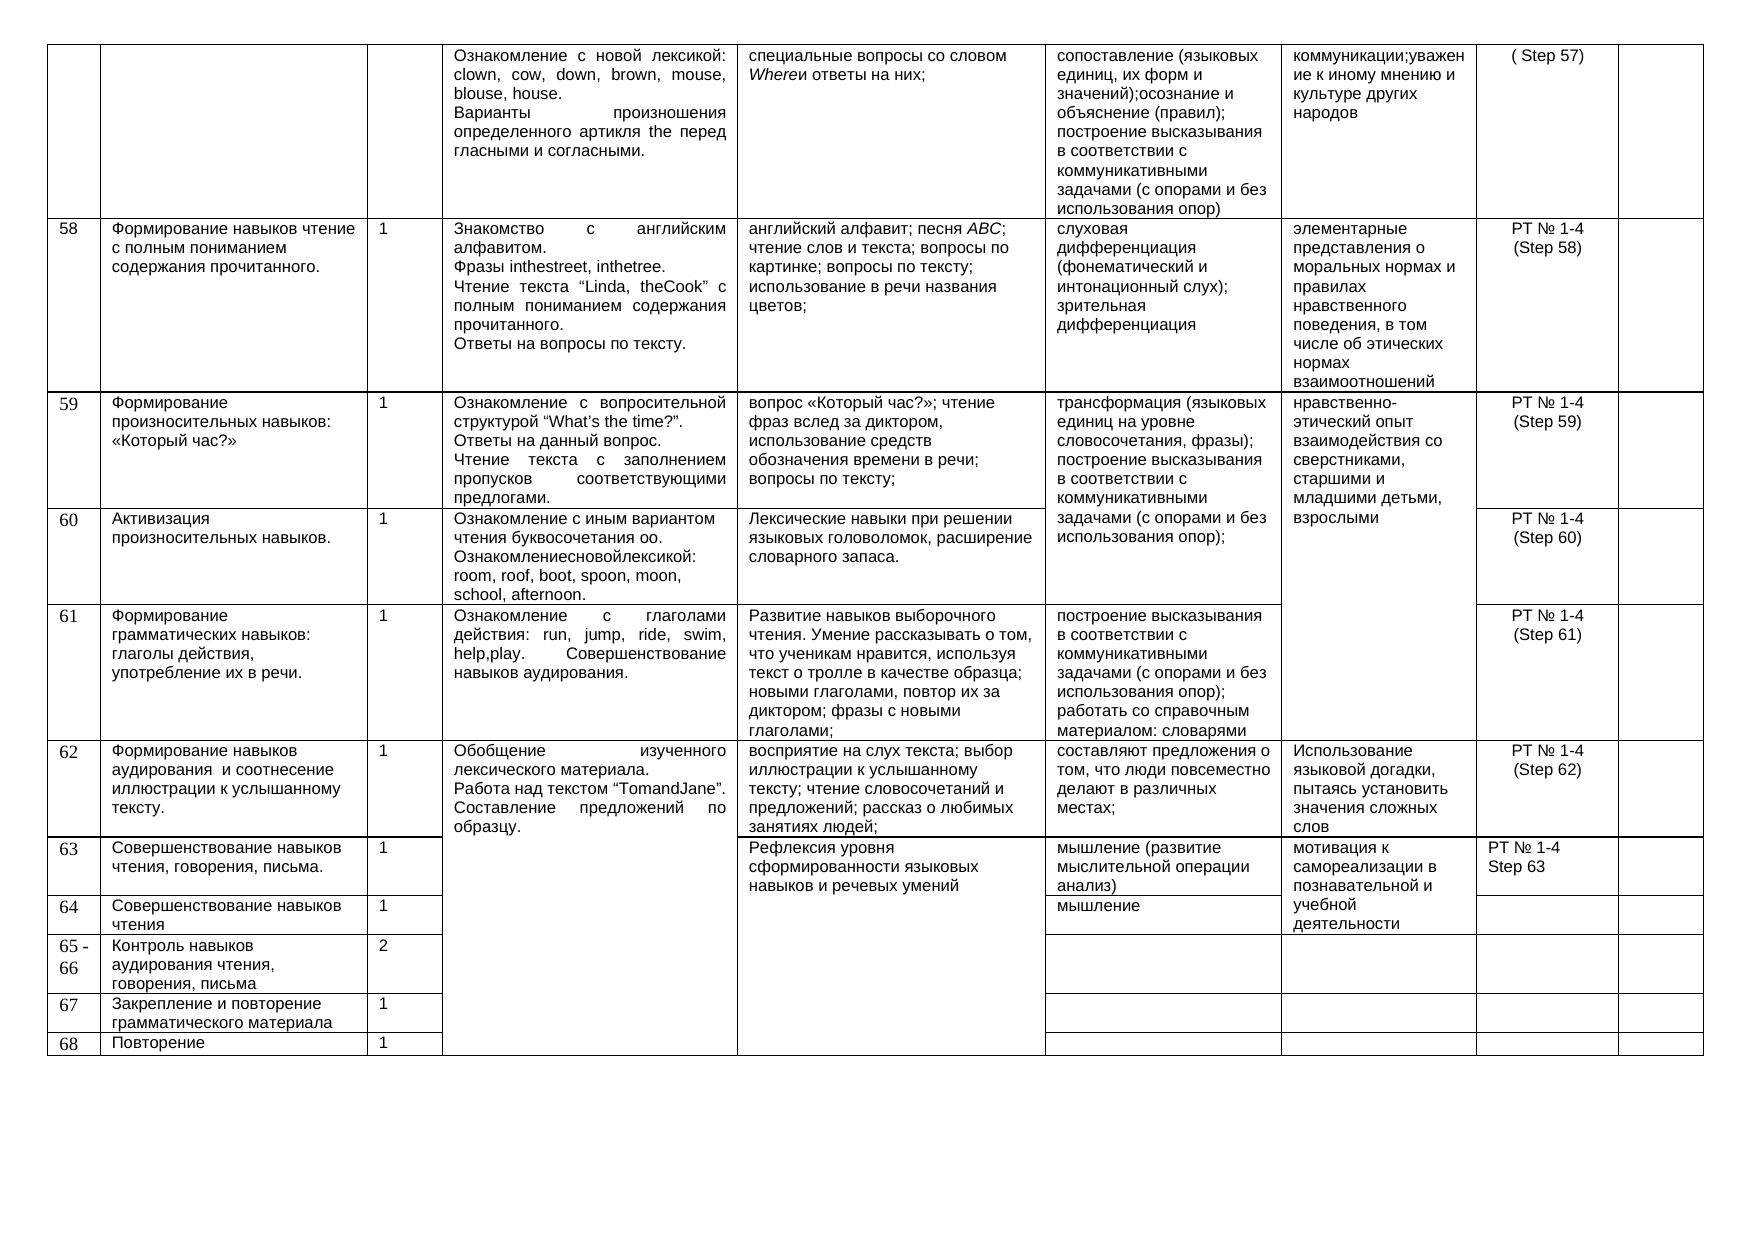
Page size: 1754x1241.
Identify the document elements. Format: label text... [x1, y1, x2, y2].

table_cell [1477, 1033, 1618, 1055]
table_cell 67 [48, 994, 100, 1032]
table_cell РТ № 1-4 (Step 59) [1477, 393, 1618, 507]
table_cell [1619, 741, 1703, 836]
table_cell 2 [368, 935, 442, 993]
table_cell [1619, 393, 1703, 507]
table_cell восприятие на слух текста; выбор иллюстрации к услышанному тексту; чтение словосочетаний и предложений; рассказ о любимых занятиях людей; [738, 741, 1045, 836]
table_cell Формирование произносительных навыков: «Который час?» [101, 393, 367, 507]
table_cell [1046, 45, 1281, 218]
table_cell нравственно-этический опыт взаимодействия со сверстниками, старшими и младшими детьми, взрослыми [1282, 393, 1476, 739]
table_cell составляют предложения о том, что люди повсеместно делают в различных местах; [1046, 741, 1281, 836]
table_cell мышление [1046, 896, 1281, 934]
table_cell 1 [368, 509, 442, 604]
table_cell [1619, 45, 1703, 218]
table_cell РТ № 1-4 (Step 58) [1477, 219, 1618, 391]
table_cell Активизация произносительных навыков. [101, 509, 367, 604]
table_cell Формирование грамматических навыков: глаголы действия, употребление их в речи. [101, 605, 367, 739]
table_cell Формирование навыков чтение с полным пониманием содержания прочитанного. [101, 219, 367, 391]
table_cell 1 [368, 741, 442, 836]
table_cell Формирование навыков аудирования и соотнесение иллюстрации к услышанному тексту. [101, 741, 367, 836]
table_cell РТ № 1-4 (Step 60) [1477, 509, 1618, 604]
table_cell Знакомство с английским алфавитом. Фразы inthestreet, inthetree. Чтение текста “Linda, theCook” с полным пониманием содержания прочитанного. Ответы на вопросы по тексту. [443, 219, 737, 391]
table_cell 60 [48, 509, 100, 604]
table_cell [1282, 994, 1476, 1032]
table_cell 1 [368, 219, 442, 391]
table_cell [1046, 935, 1281, 993]
table_cell 1 [368, 1033, 442, 1055]
table_cell 57 [48, 45, 100, 218]
table_cell Контроль навыков аудирования чтения, говорения, письма [101, 935, 367, 993]
table_cell [1477, 994, 1618, 1032]
table_cell мышление (развитие мыслительной операции анализ) [1046, 838, 1281, 895]
table_cell [1619, 605, 1703, 739]
table_cell Лексические навыки при решении языковых головоломок, расширение словарного запаса. [738, 509, 1045, 604]
table_cell 1 [368, 393, 442, 507]
table_cell [1046, 1033, 1281, 1055]
table_cell [1619, 509, 1703, 604]
table_cell [1282, 1033, 1476, 1055]
table_cell построение высказывания в соответствии с коммуникативными задачами (с опорами и без использования опор); работать со справочным материалом: словарями [1046, 605, 1281, 739]
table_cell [101, 45, 367, 218]
table_cell Совершенствование навыков чтения [101, 896, 367, 934]
table_cell [1619, 219, 1703, 391]
table_cell Обобщение изученного лексического материала. Работа над текстом “TomandJane”. Составление предложений по образцу. [443, 741, 737, 1055]
table_cell РТ № 1-4 (Step 62) [1477, 741, 1618, 836]
table_cell 1 [368, 45, 442, 218]
table_cell 68 [48, 1033, 100, 1055]
table_cell Использование языковой догадки, пытаясь установить значения сложных слов [1282, 741, 1476, 836]
table_cell трансформация (языковых единиц на уровне словосочетания, фразы); построение высказывания в соответствии с коммуникативными задачами (с опорами и без использования опор); [1046, 393, 1281, 604]
table_cell Рефлексия уровня сформированности языковых навыков и речевых умений [738, 838, 1045, 1055]
table_cell 1 [368, 605, 442, 739]
table_cell 1 [368, 838, 442, 895]
table_cell [1046, 994, 1281, 1032]
table_cell Ознакомление с глаголами действия: run, jump, ride, swim, help,play. Совершенствование навыков аудирования. [443, 605, 737, 739]
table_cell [443, 45, 737, 218]
table_cell английский алфавит; песня АВС; чтение слов и текста; вопросы по картинке; вопросы по тексту; использование в речи названия цветов; [738, 219, 1045, 391]
table_cell 65 - 66 [48, 935, 100, 993]
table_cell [738, 45, 1045, 218]
table_cell [1619, 994, 1703, 1032]
table_cell 62 [48, 741, 100, 836]
table_cell мотивация к самореализации в познавательной и учебной деятельности [1282, 838, 1476, 934]
table_cell Ознакомление с вопросительной структурой “What’s the time?”. Ответы на данный вопрос. Чтение текста с заполнением пропусков соответствующими предлогами. [443, 393, 737, 507]
table_cell 59 [48, 393, 100, 507]
table_cell Совершенствование навыков чтения, говорения, письма. [101, 838, 367, 895]
table_cell РТ № 1-4 (Step 61) [1477, 605, 1618, 739]
table_cell элементарные представления о моральных нормах и правилах нравственного поведения, в том числе об этических нормах взаимоотношений [1282, 219, 1476, 391]
table_cell Ознакомление с иным вариантом чтения буквосочетания oo. Ознакомлениесновойлексикой: room, roof, boot, spoon, moon, school, afternoon. [443, 509, 737, 604]
table_cell РТ № 1-4 Step 63 [1477, 838, 1618, 895]
table_cell [1619, 838, 1703, 895]
table_cell [1619, 935, 1703, 993]
table_cell вопрос «Который час?»; чтение фраз вслед за диктором, использование средств обозначения времени в речи; вопросы по тексту; [738, 393, 1045, 507]
table_cell РТ № 1-4 ( Step 57) [1477, 45, 1618, 218]
table_cell 63 [48, 838, 100, 895]
table_cell Закрепление и повторение грамматического материала [101, 994, 367, 1032]
table_cell [1619, 1033, 1703, 1055]
table_cell [1619, 896, 1703, 934]
table_cell 58 [48, 219, 100, 391]
table_cell 1 [368, 994, 442, 1032]
table_cell 61 [48, 605, 100, 739]
table_cell [1477, 935, 1618, 993]
table_cell 64 [48, 896, 100, 934]
table_cell 1 [368, 896, 442, 934]
table_cell слуховая дифференциация (фонематический и интонационный слух); зрительная дифференциация [1046, 219, 1281, 391]
table_cell Развитие навыков выборочного чтения. Умение рассказывать о том, что ученикам нравится, используя текст о тролле в качестве образца; новыми глаголами, повтор их за диктором; фразы с новыми глаголами; [738, 605, 1045, 739]
table_cell [1282, 935, 1476, 993]
table_cell Повторение [101, 1033, 367, 1055]
table_cell [1477, 896, 1618, 934]
